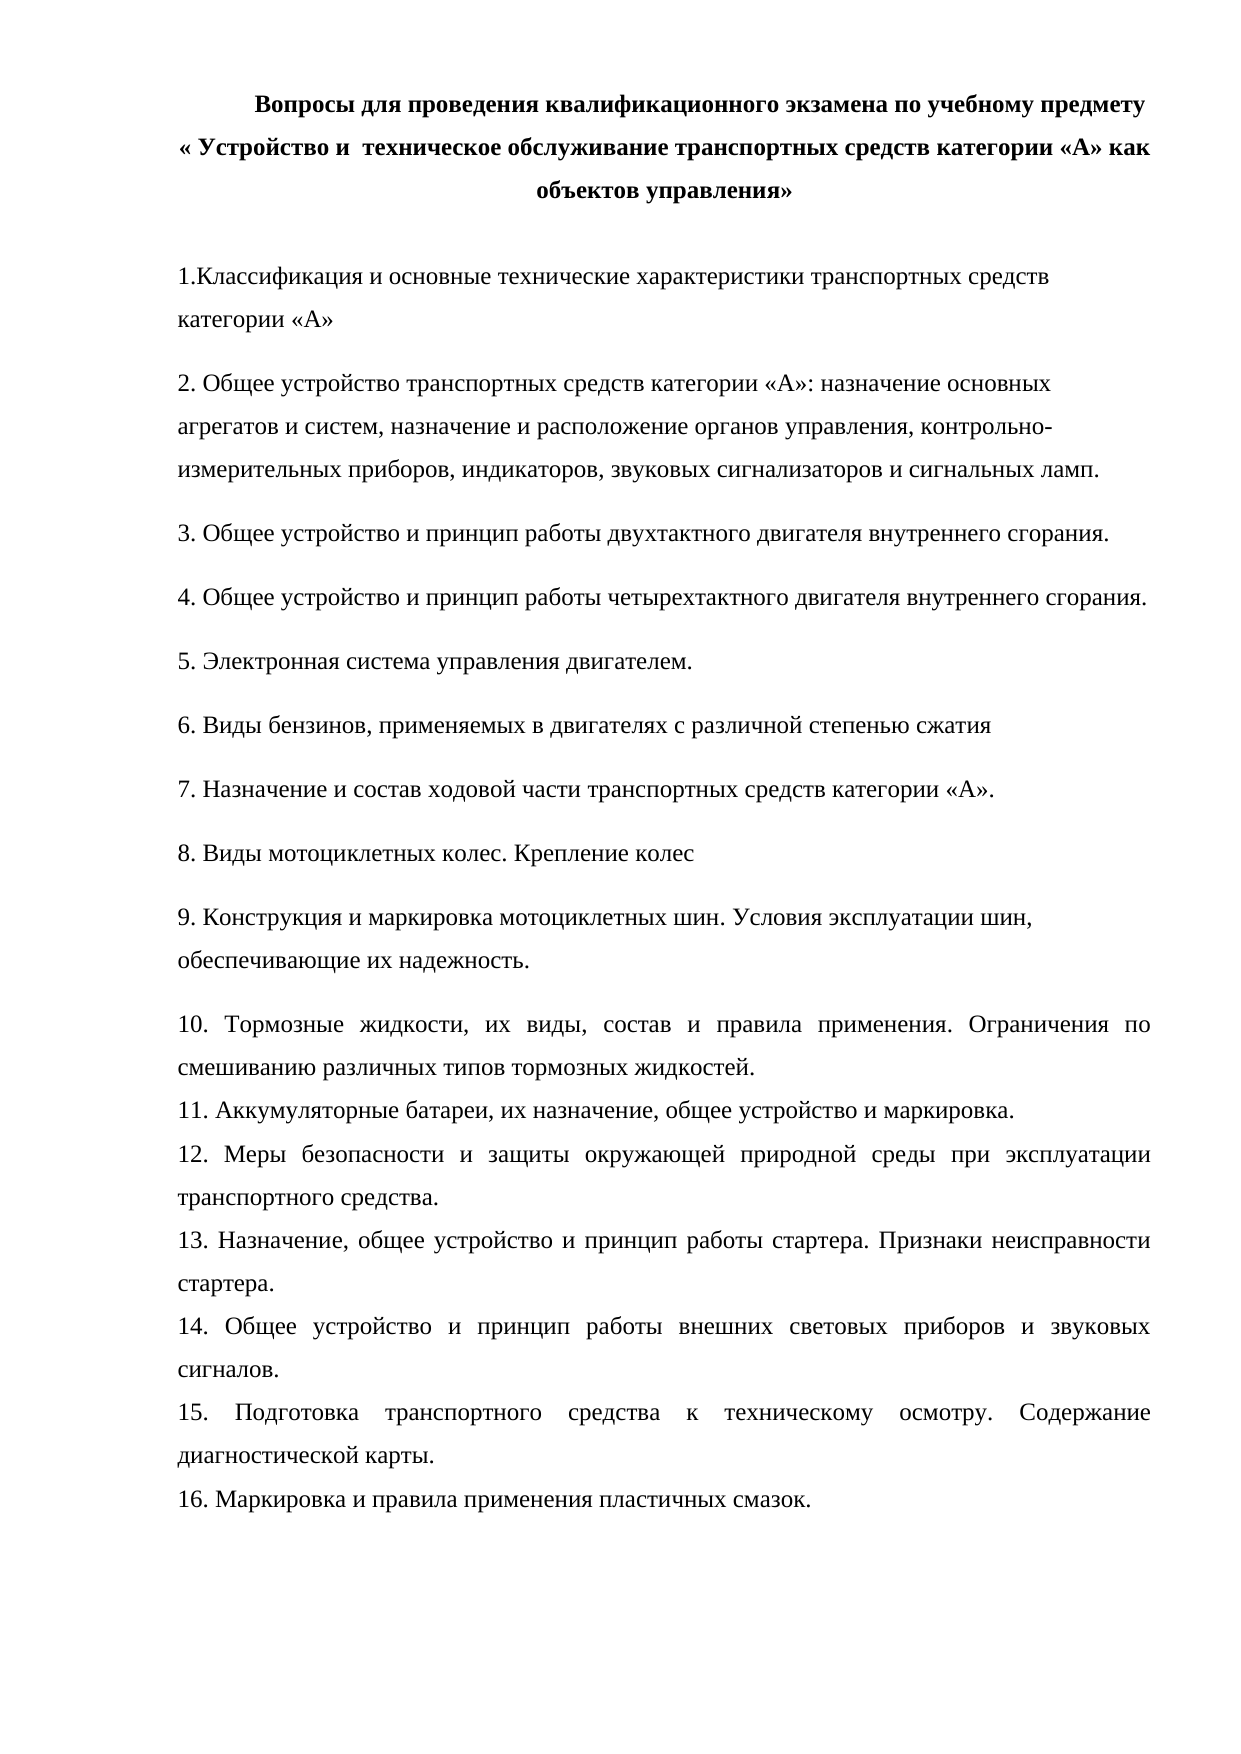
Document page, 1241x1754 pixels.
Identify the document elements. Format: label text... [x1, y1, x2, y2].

text 6. Виды бензинов, применяемых в двигателях с различной степенью сжатия [177, 710, 1152, 739]
text 3. Общее устройство и принцип работы двухтактного двигателя внутреннего сгорания. [177, 518, 1152, 547]
text 15. Подготовка транспортного средства к техническому осмотру. Содержание диагностической карты. [177, 1397, 1152, 1469]
text 14. Общее устройство и принцип работы внешних световых приборов и звуковых сигналов. [177, 1311, 1152, 1383]
text 12. Меры безопасности и защиты окружающей природной среды при эксплуатации транспортного средства. [177, 1139, 1152, 1211]
text 11. Аккумуляторные батареи, их назначение, общее устройство и маркировка. [177, 1096, 1152, 1124]
text 4. Общее устройство и принцип работы четырехтактного двигателя внутреннего сгорания. [177, 582, 1152, 611]
text Вопросы для проведения квалификационного экзамена по учебному предмету « Устройство и техническое обслуживание транспортных средств категории «А» как объектов управления» [177, 89, 1152, 204]
text 16. Маркировка и правила применения пластичных смазок. [177, 1484, 1152, 1512]
text 2. Общее устройство транспортных средств категории «А»: назначение основных агрегатов и систем, назначение и расположение органов управления, контрольно-измерительных приборов, индикаторов, звуковых сигнализаторов и сигнальных ламп. [177, 368, 1152, 483]
text 8. Виды мотоциклетных колес. Крепление колес [177, 838, 1152, 867]
text 7. Назначение и состав ходовой части транспортных средств категории «А». [177, 774, 1152, 803]
text 5. Электронная система управления двигателем. [177, 646, 1152, 675]
text 1.Классификация и основные технические характеристики транспортных средств категории «А» [177, 261, 1152, 333]
text 10. Тормозные жидкости, их виды, состав и правила применения. Ограничения по смешиванию различных типов тормозных жидкостей. [177, 1009, 1152, 1081]
text 13. Назначение, общее устройство и принцип работы стартера. Признаки неисправности стартера. [177, 1225, 1152, 1297]
text 9. Конструкция и маркировка мотоциклетных шин. Условия эксплуатации шин, обеспечивающие их надежность. [177, 902, 1152, 974]
